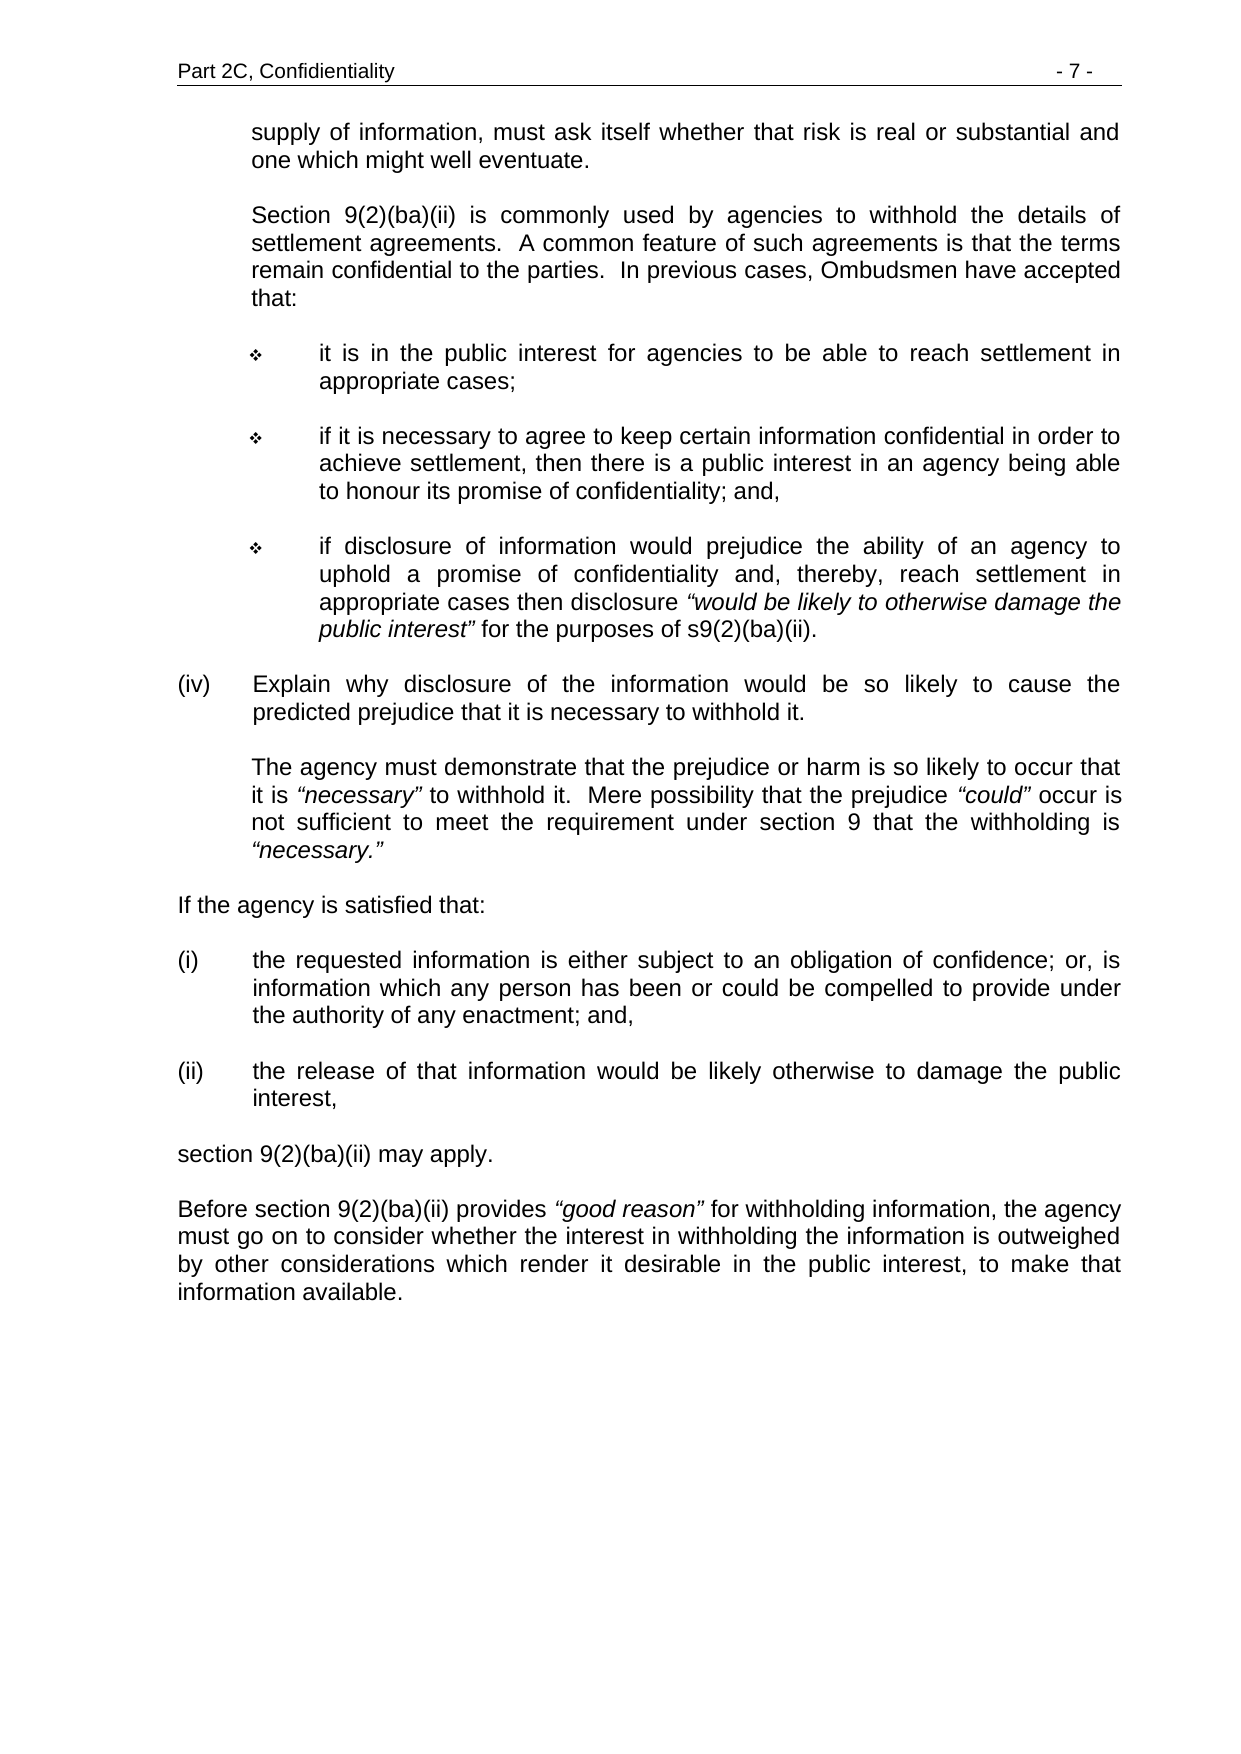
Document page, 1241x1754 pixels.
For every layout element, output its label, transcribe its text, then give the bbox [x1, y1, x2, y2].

text Section 9(2)(ba)(ii) is commonly used by agencies to withhold the details of settlement agreements. A common feature of such agreements is that the terms remain confidential to the parties. In previous cases, Ombudsmen have accepted that: [251, 201, 1122, 311]
list it is in the public interest for agencies to be able to reach settlement in appropriate cases; [248, 339, 1122, 394]
text section 9(2)(ba)(ii) may apply. [177, 1139, 1122, 1167]
list Explain why disclosure of the information would be so likely to cause the predicted prejudice that it is necessary to withhold it. [177, 670, 1122, 725]
text Before section 9(2)(ba)(ii) provides “good reason” for withholding information, the agency must go on to consider whether the interest in withholding the information is outweighed by other considerations which render it desirable in the public interest, to make that information available. [177, 1195, 1122, 1305]
list if disclosure of information would prejudice the ability of an agency to uphold a promise of confidentiality and, thereby, reach settlement in appropriate cases then disclosure “would be likely to otherwise damage the public interest” for the purposes of s9(2)(ba)(ii). [248, 532, 1122, 643]
text If the agency is satisfied that: [177, 891, 1122, 919]
text The agency must demonstrate that the prejudice or harm is so likely to occur that it is “necessary” to withhold it. Mere possibility that the prejudice “could” occur is not sufficient to meet the requirement under section 9 that the withholding is “necessary.” [251, 753, 1122, 863]
list if it is necessary to agree to keep certain information confidential in order to achieve settlement, then there is a public interest in an agency being able to honour its promise of confidentiality; and, [248, 422, 1122, 504]
list the release of that information would be likely otherwise to damage the public interest, [177, 1057, 1122, 1112]
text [251, 118, 1122, 173]
list the requested information is either subject to an obligation of confidence; or, is information which any person has been or could be compelled to provide under the authority of any enactment; and, [177, 946, 1122, 1029]
